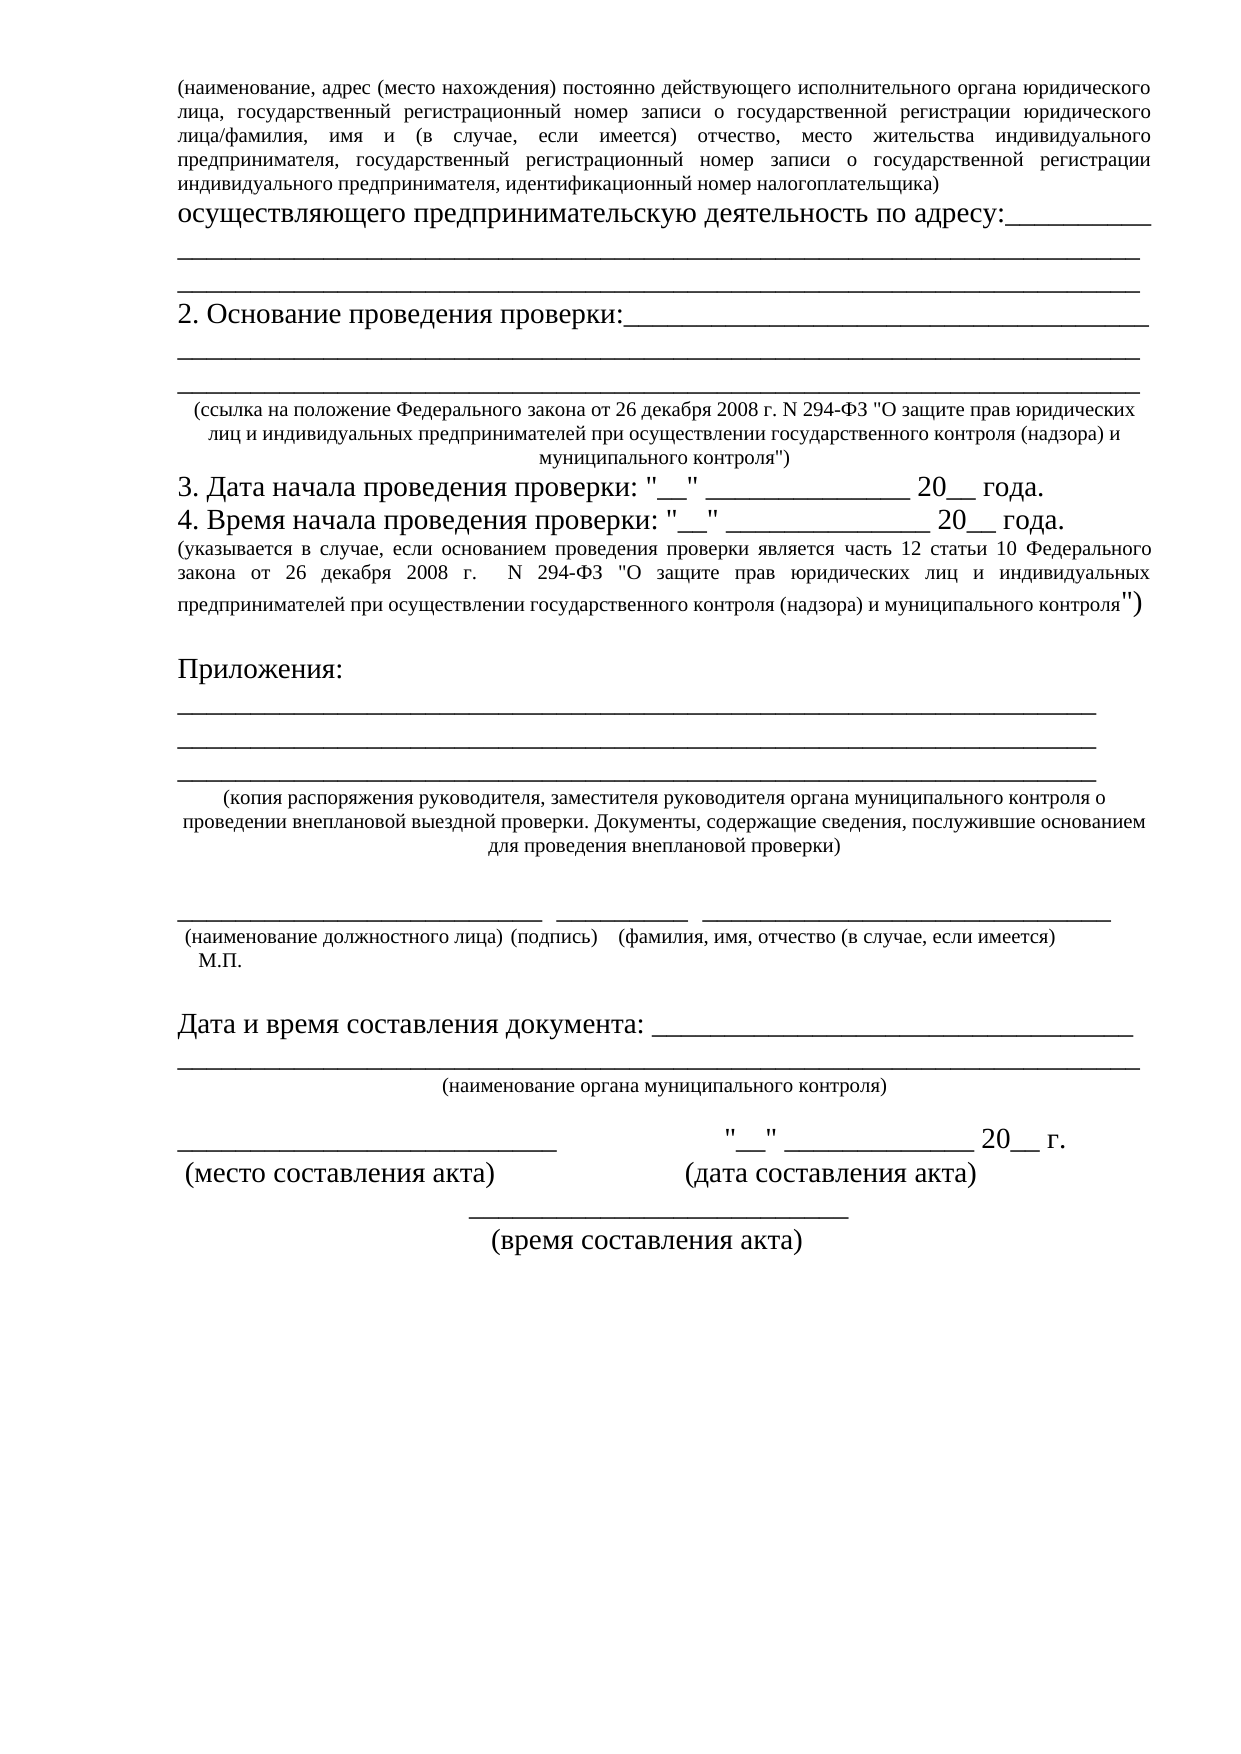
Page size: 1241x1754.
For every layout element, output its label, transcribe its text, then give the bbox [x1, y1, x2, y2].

text _______________________________________________________________ [177, 684, 1152, 718]
text (время составления акта) [177, 1222, 1152, 1255]
text Приложения: [177, 651, 1152, 684]
text 3. Дата начала проведения проверки: "__" ______________ 20__ года. [177, 469, 1152, 502]
text (ссылка на положение Федерального закона от 26 декабря 2008 г. N 294-ФЗ "О защите прав юридических лиц и индивидуальных предпринимателей при осуществлении государственного контроля (надзора) и муниципального контроля") [177, 396, 1152, 469]
text Дата и время составления документа: _________________________________ [177, 1006, 1152, 1039]
text (наименование органа муниципального контроля) [177, 1073, 1152, 1097]
text (место составления акта) (дата составления акта) [177, 1155, 1152, 1188]
text (копия распоряжения руководителя, заместителя руководителя органа муниципального контроля о проведении внеплановой выездной проверки. Документы, содержащие сведения, послужившие основанием для проведения внеплановой проверки) [177, 785, 1152, 857]
text (указывается в случае, если основанием проведения проверки является часть 12 статьи 10 Федерального закона от 26 декабря 2008 г. N 294-ФЗ "О защите прав юридических лиц и индивидуальных предпринимателей при осуществлении государственного контроля (надзора) и муниципального контроля") [177, 536, 1152, 617]
text __________________________ [177, 1188, 1152, 1222]
text 4. Время начала проведения проверки: "__" ______________ 20__ года. [177, 502, 1152, 536]
text _______________________________________________________________ [177, 718, 1152, 752]
text М.П. [177, 948, 1152, 972]
text _______________________________________________________________ [177, 752, 1152, 785]
text __________________________________________________________________ [177, 363, 1152, 396]
text (наименование должностного лица) (подпись) (фамилия, имя, отчество (в случае, если имеется) [177, 924, 1152, 948]
text (наименование, адрес (место нахождения) постоянно действующего исполнительного органа юридического лица, государственный регистрационный номер записи о государственной регистрации юридического лица/фамилия, имя и (в случае, если имеется) отчество, место жительства индивидуального предпринимателя, государственный регистрационный номер записи о государственной регистрации индивидуального предпринимателя, идентификационный номер налогоплательщика) [177, 75, 1152, 195]
text 2. Основание проведения проверки:____________________________________ [177, 296, 1152, 329]
text __________________________________________________________________ [177, 1039, 1152, 1073]
text __________________________ "__" _____________ 20__ г. [177, 1121, 1152, 1155]
text осуществляющего предпринимательскую деятельность по адресу:__________ __________________________________________________________________ [177, 195, 1152, 262]
text __________________________________________________________________ [177, 329, 1152, 363]
text __________________________________________________________________ [177, 262, 1152, 296]
text _________________________ _________ ____________________________ [177, 891, 1152, 924]
